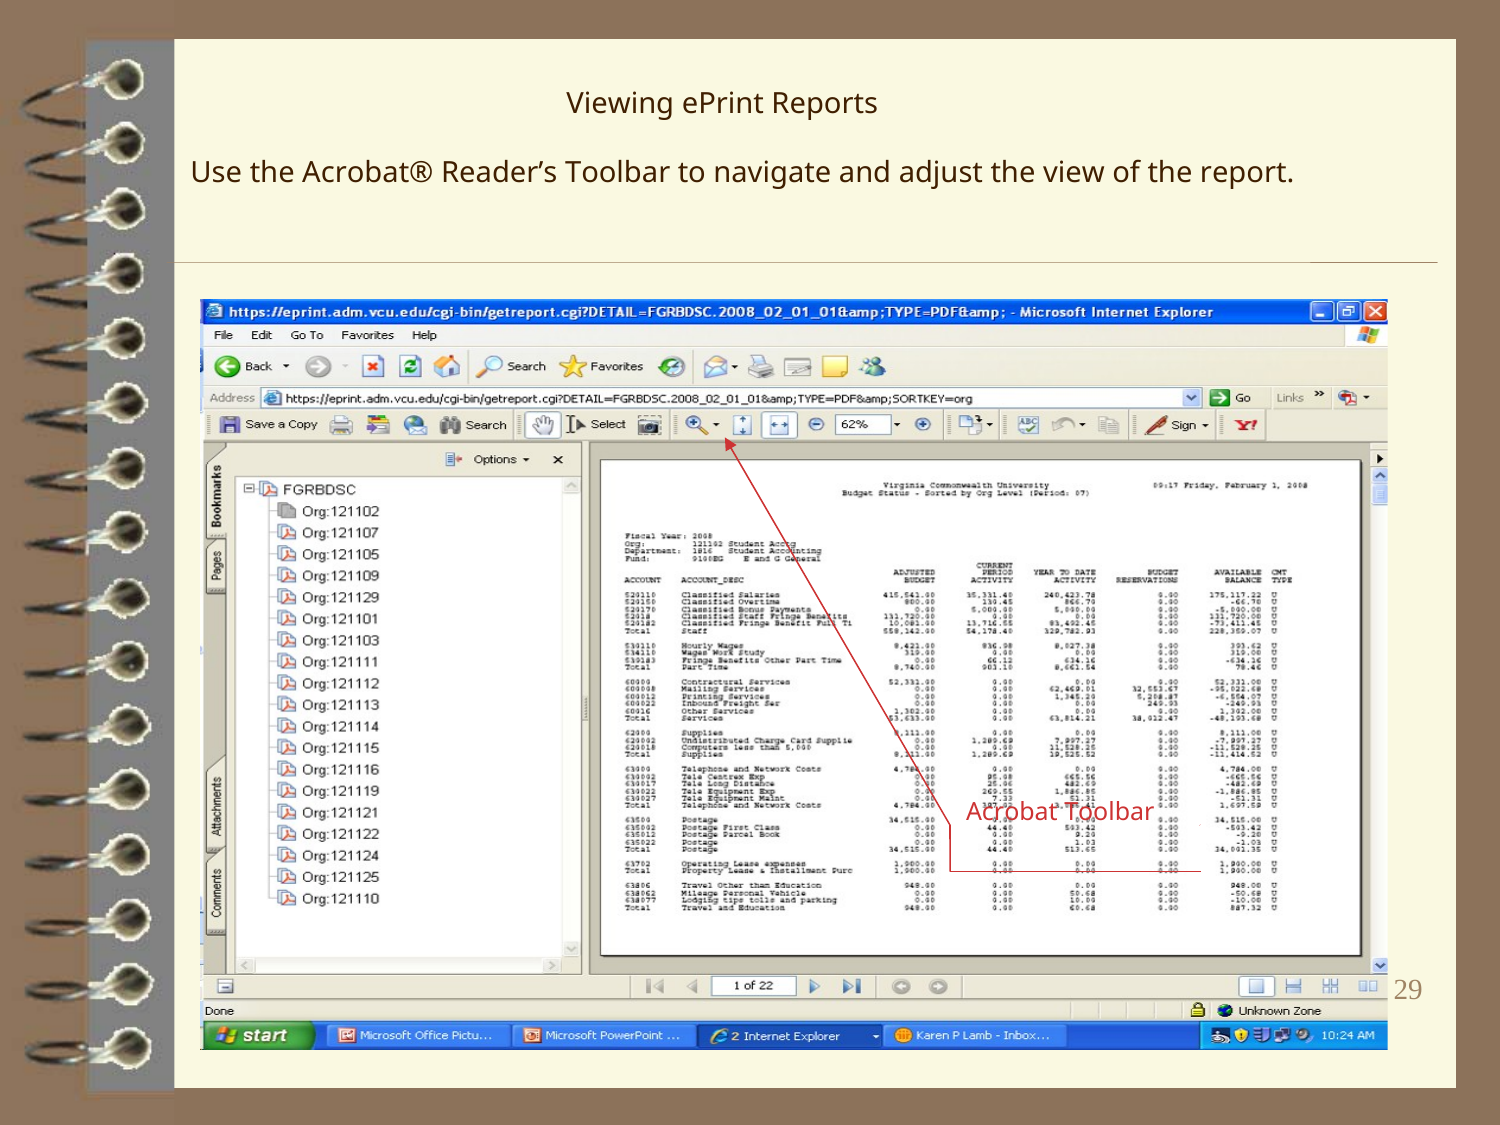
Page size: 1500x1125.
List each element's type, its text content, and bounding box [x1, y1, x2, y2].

text Acrobat Toolbar [966, 797, 1443, 826]
picture [200, 299, 1388, 1050]
text Use the Acrobat® Reader’s Toolbar to navigate and adjust the view of the report. [190, 154, 1423, 189]
text Viewing ePrint Reports [566, 87, 1443, 120]
text 29 [1393, 972, 1443, 1006]
picture [0, 0, 175, 1125]
